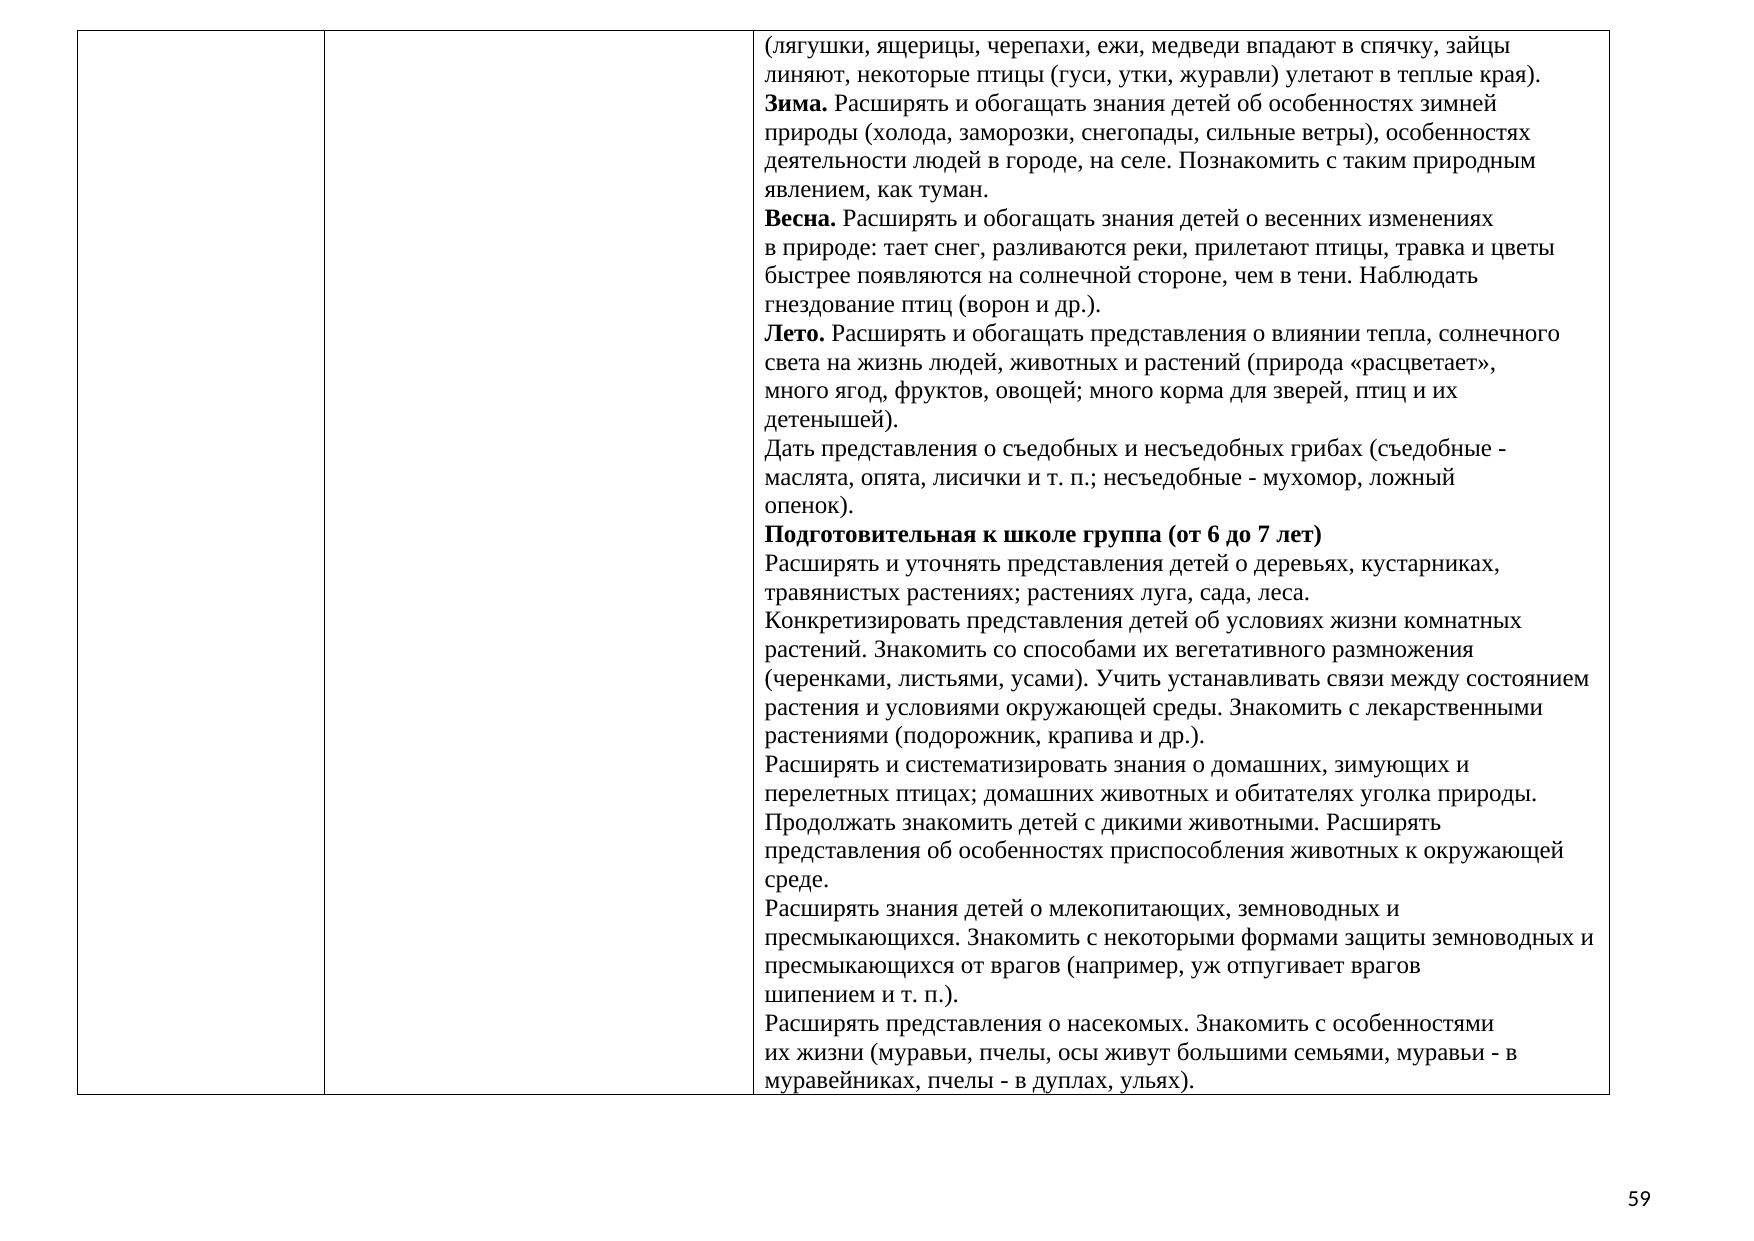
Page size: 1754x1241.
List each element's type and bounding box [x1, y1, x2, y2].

table_cell [78, 31, 324, 1094]
table_cell [325, 31, 753, 1094]
table_cell [754, 31, 1609, 1094]
